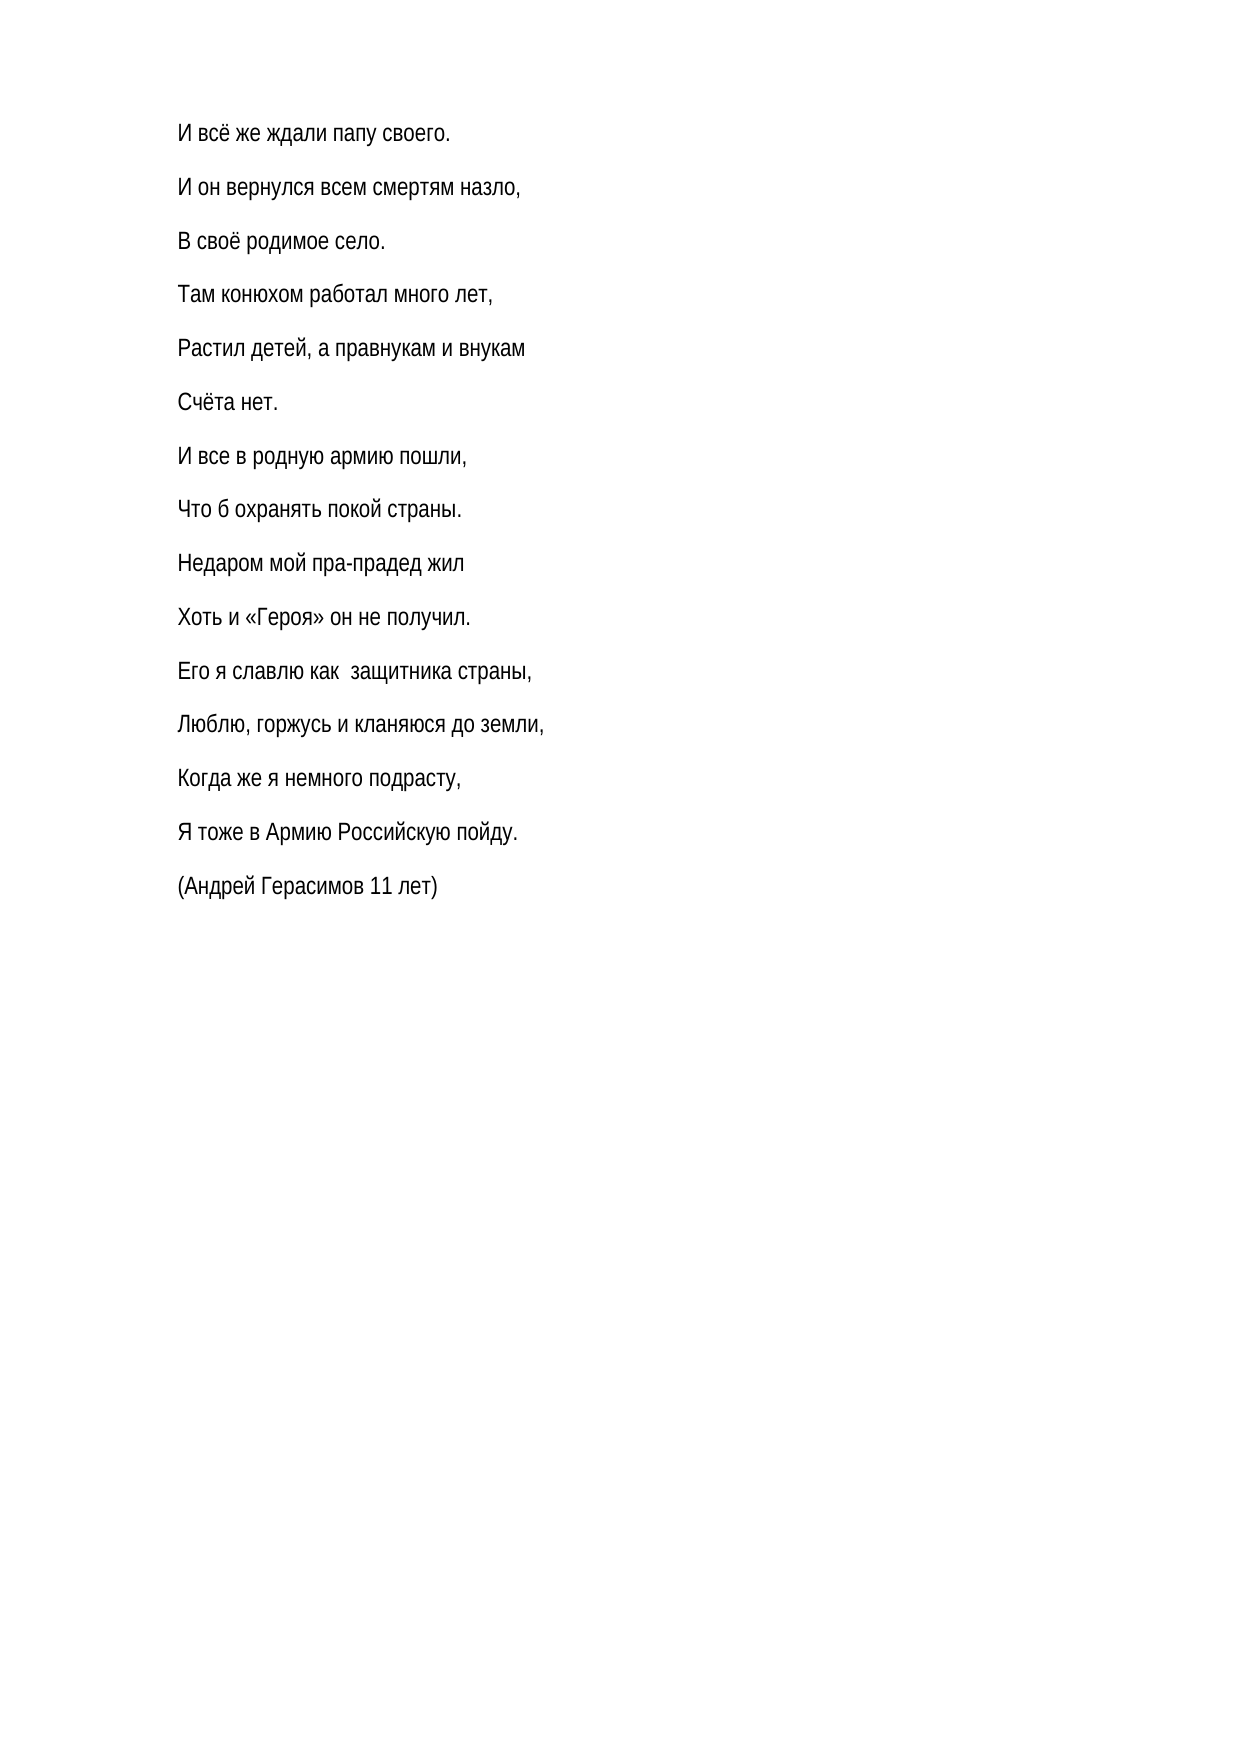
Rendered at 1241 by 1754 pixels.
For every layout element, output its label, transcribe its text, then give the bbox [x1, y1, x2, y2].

text Что б охранять покой страны. [177, 494, 1152, 523]
text Люблю, горжусь и кланяюся до земли, [177, 709, 1152, 738]
text И все в родную армию пошли, [177, 441, 1152, 469]
text Когда же я немного подрасту, [177, 763, 1152, 792]
text Недаром мой пра-прадед жил [177, 548, 1152, 577]
text Его я славлю как защитника страны, [177, 656, 1152, 684]
text Хоть и «Героя» он не получил. [177, 602, 1152, 631]
text В своё родимое село. [177, 226, 1152, 254]
text Я тоже в Армию Российскую пойду. [177, 817, 1152, 846]
text Там конюхом работал много лет, [177, 279, 1152, 308]
text Счёта нет. [177, 387, 1152, 416]
text И всё же ждали папу своего. [177, 118, 1152, 147]
text Растил детей, а правнукам и внукам [177, 333, 1152, 362]
text (Андрей Герасимов 11 лет) [177, 871, 1152, 899]
text И он вернулся всем смертям назло, [177, 172, 1152, 201]
